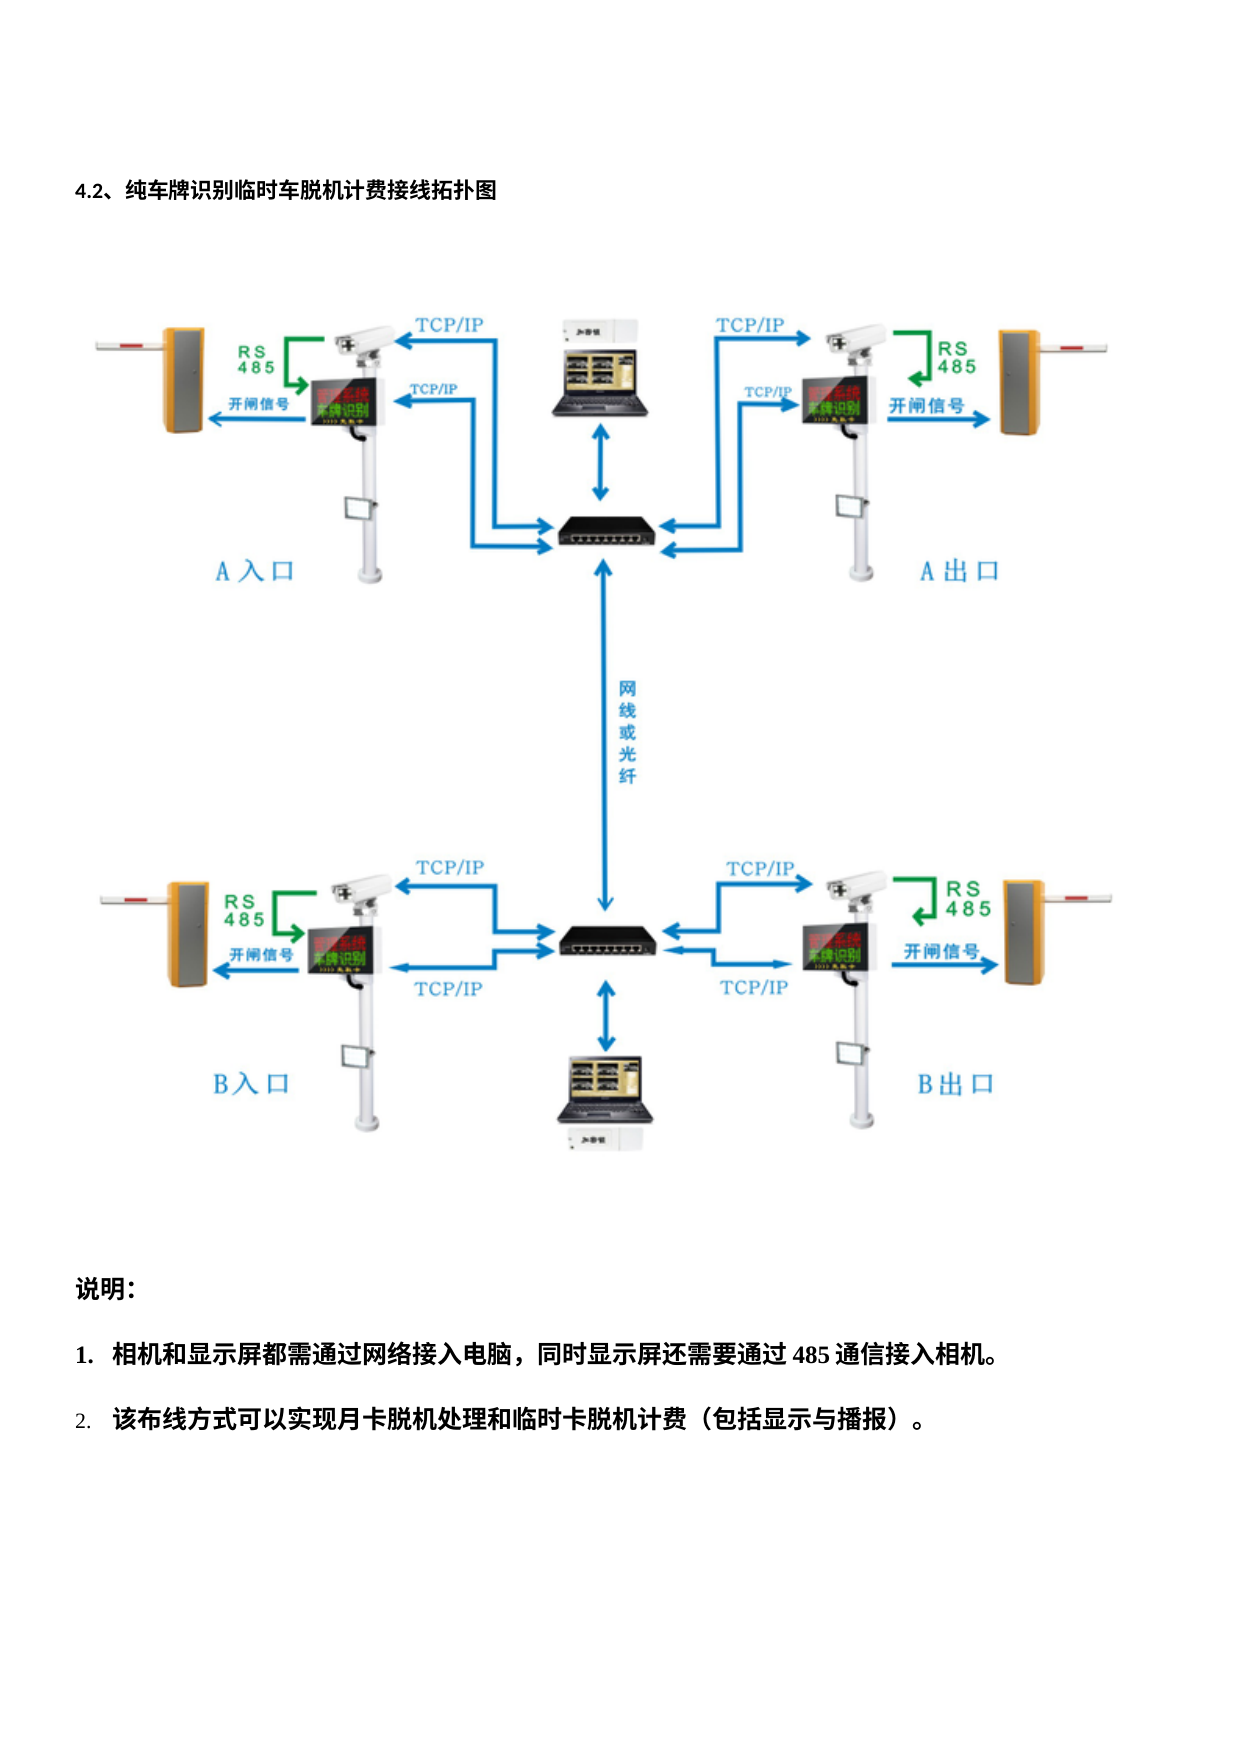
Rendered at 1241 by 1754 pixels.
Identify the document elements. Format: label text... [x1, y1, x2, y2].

text 4.2、纯车牌识别临时车脱机计费接线拓扑图 [75, 173, 1165, 205]
picture [75, 287, 1128, 1161]
text 说明： [75, 1256, 1165, 1321]
list 该布线方式可以实现月卡脱机处理和临时卡脱机计费（包括显示与播报）。 [75, 1386, 1165, 1451]
list 相机和显示屏都需通过网络接入电脑，同时显示屏还需要通过485通信接入相机。 [75, 1321, 1165, 1386]
